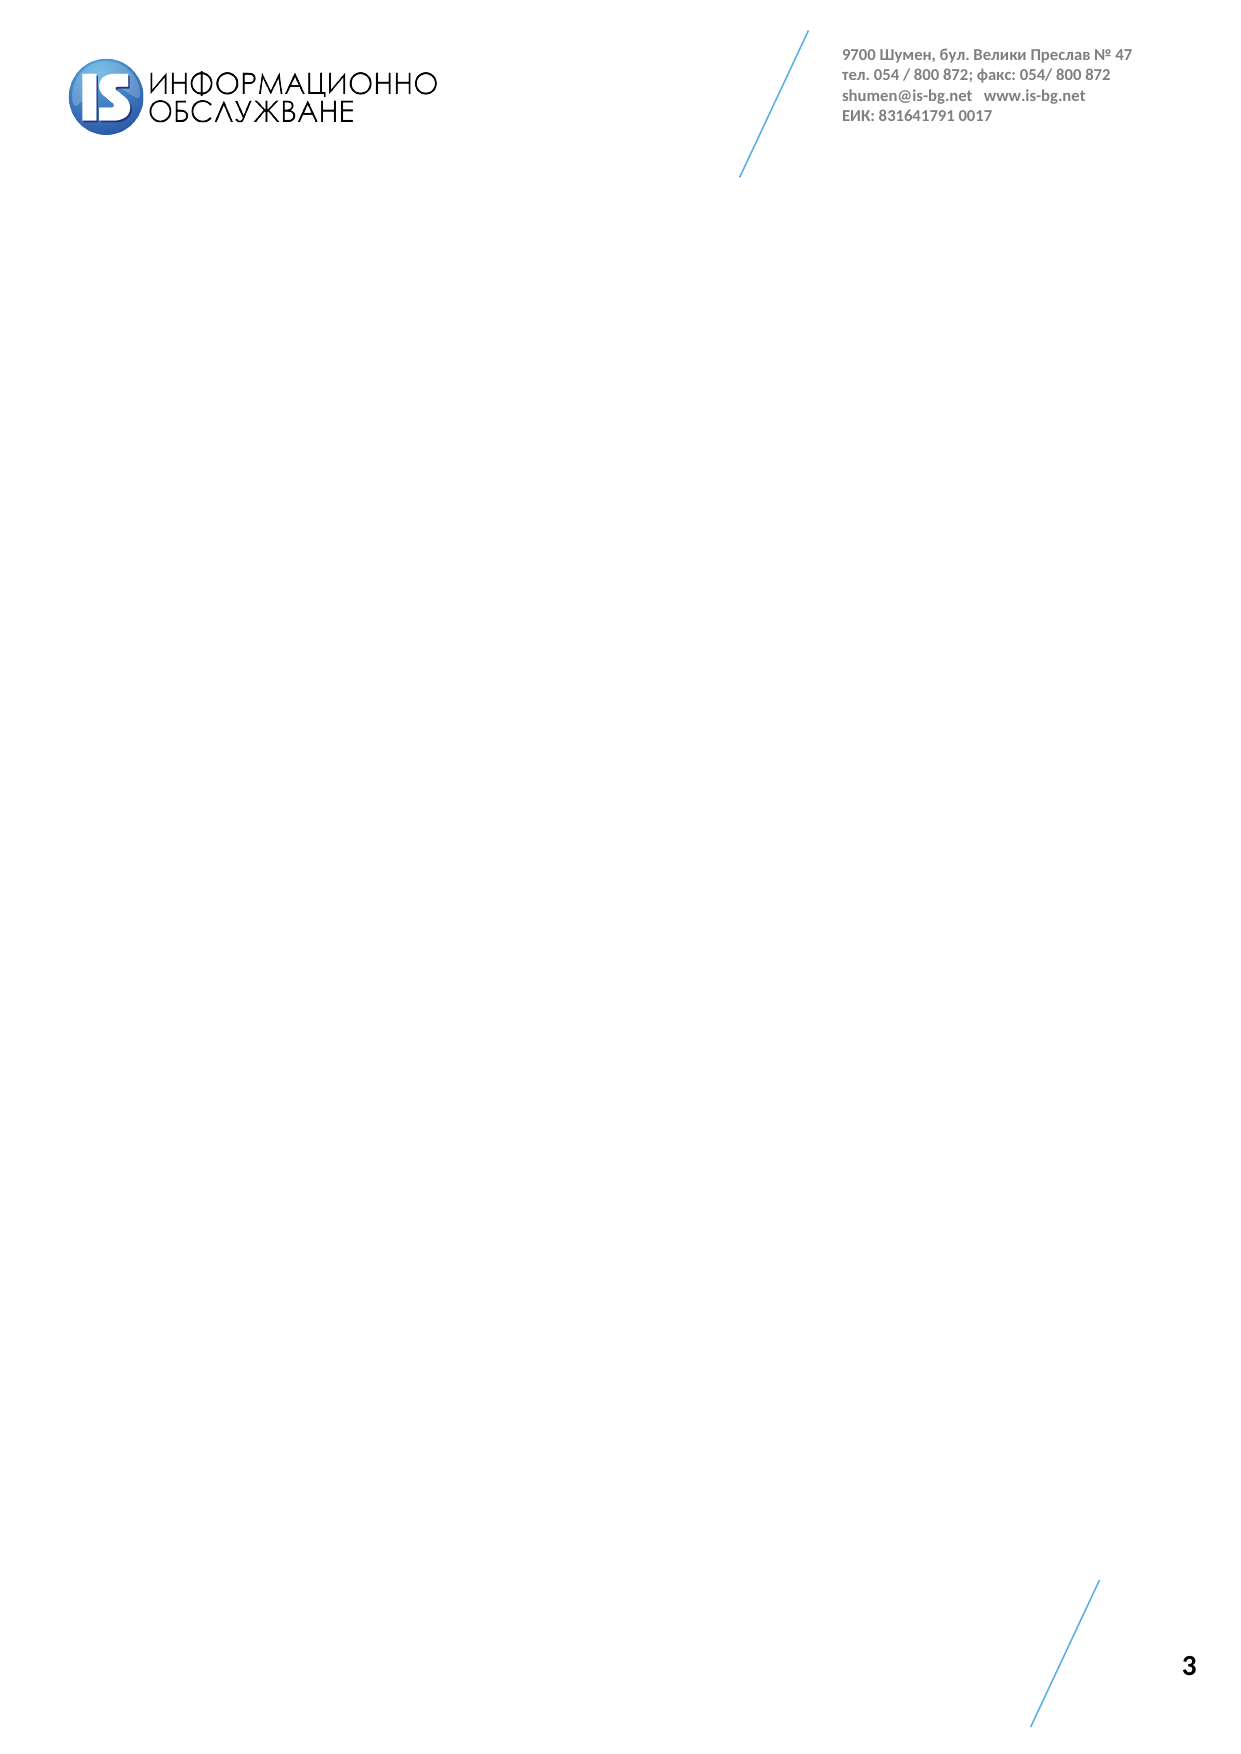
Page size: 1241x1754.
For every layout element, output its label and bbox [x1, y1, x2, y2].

picture [60, 52, 447, 148]
